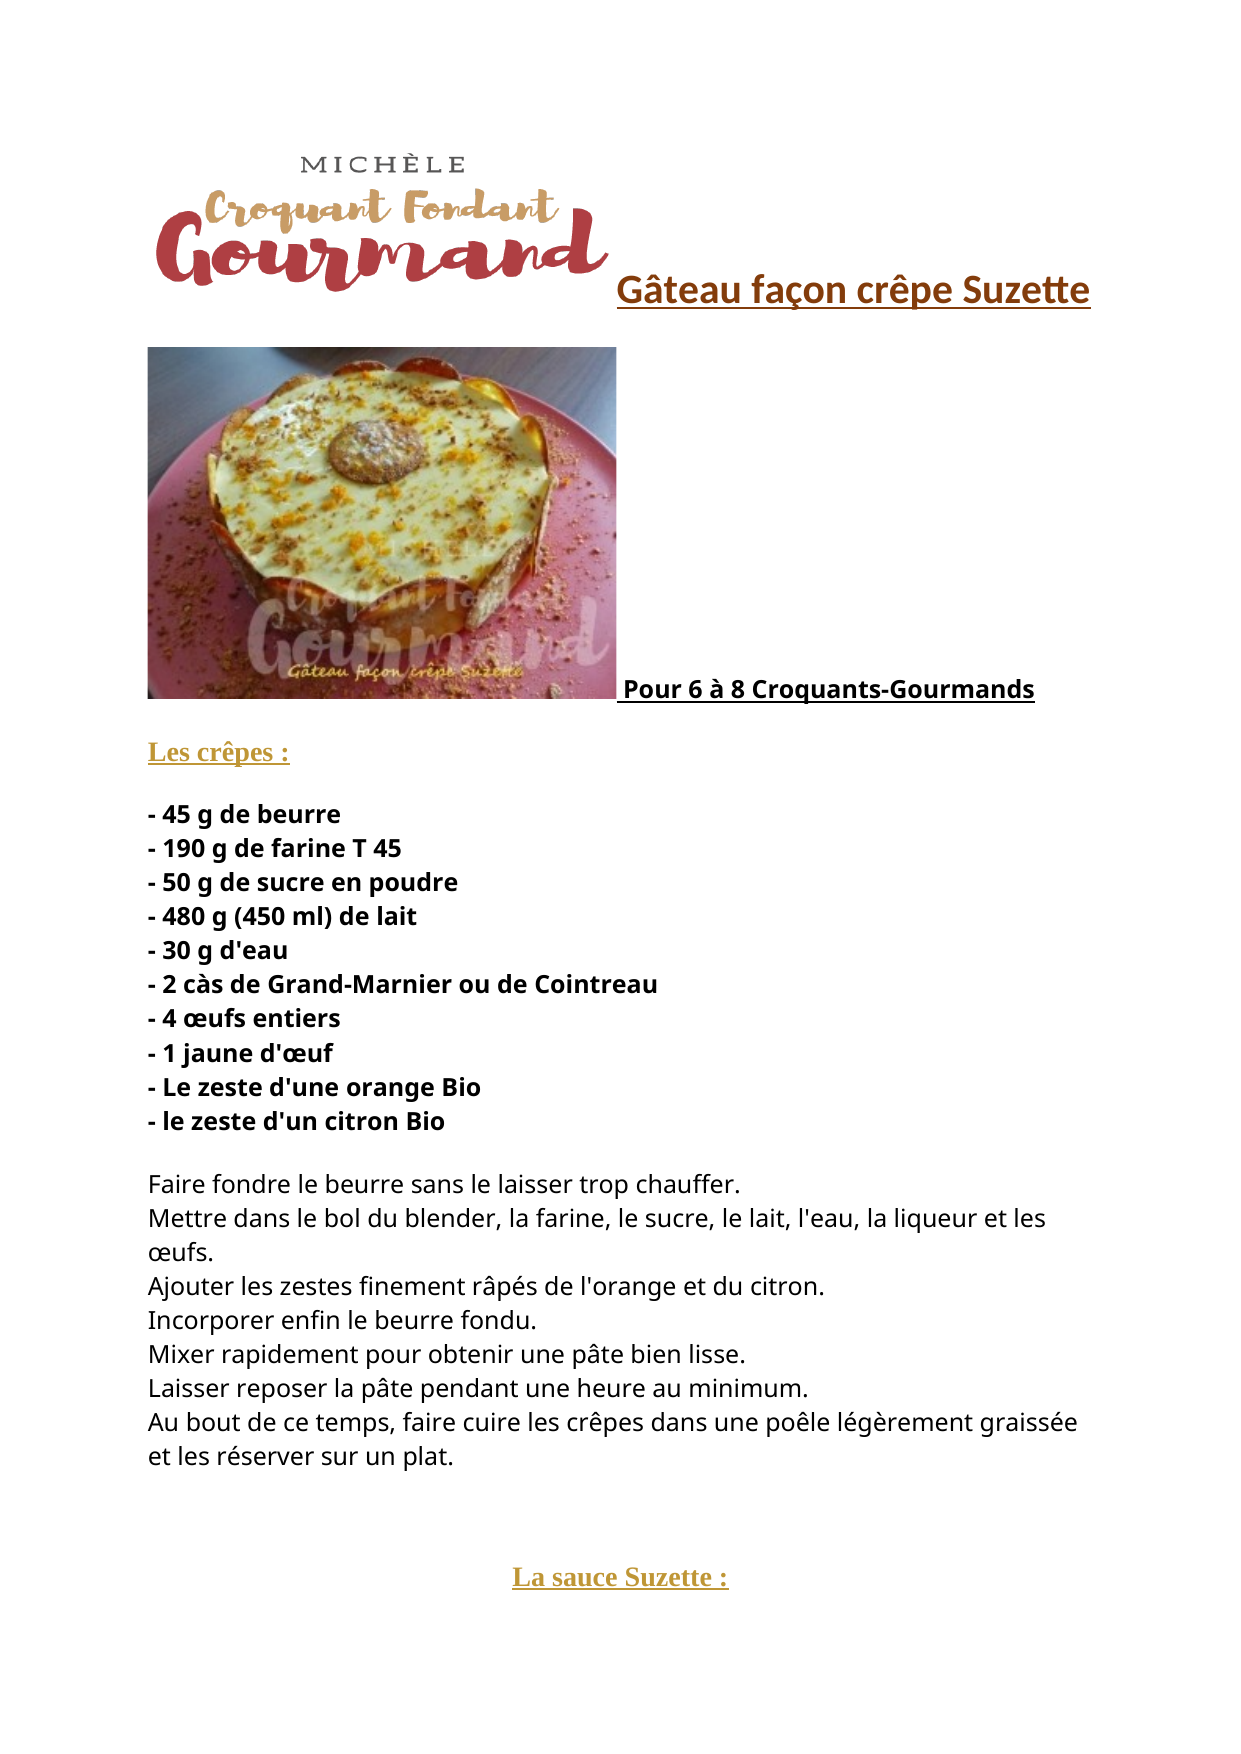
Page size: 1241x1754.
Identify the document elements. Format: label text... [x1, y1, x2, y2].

text Les crêpes : [148, 735, 1093, 768]
text Faire fondre le beurre sans le laisser trop chauffer. Mettre dans le bol du blender, la farine, le sucre, le lait, l'eau, la liqueur et les œufs. Ajouter les zestes finement râpés de l'orange et du citron. Incorporer enfin le beurre fondu. Mixer rapidement pour obtenir une pâte bien lisse. Laisser reposer la pâte pendant une heure au minimum. Au bout de ce temps, faire cuire les crêpes dans une poêle légèrement graissée et les réserver sur un plat. [148, 1167, 1093, 1473]
text La sauce Suzette : [148, 1560, 1093, 1593]
text - 45 g de beurre - 190 g de farine T 45 - 50 g de sucre en poudre - 480 g (450 ml) de lait - 30 g d'eau - 2 càs de Grand-Marnier ou de Cointreau - 4 œufs entiers - 1 jaune d'œuf - Le zeste d'une orange Bio - le zeste d'un citron Bio [148, 797, 1093, 1137]
picture [147, 347, 617, 699]
picture [147, 147, 617, 304]
